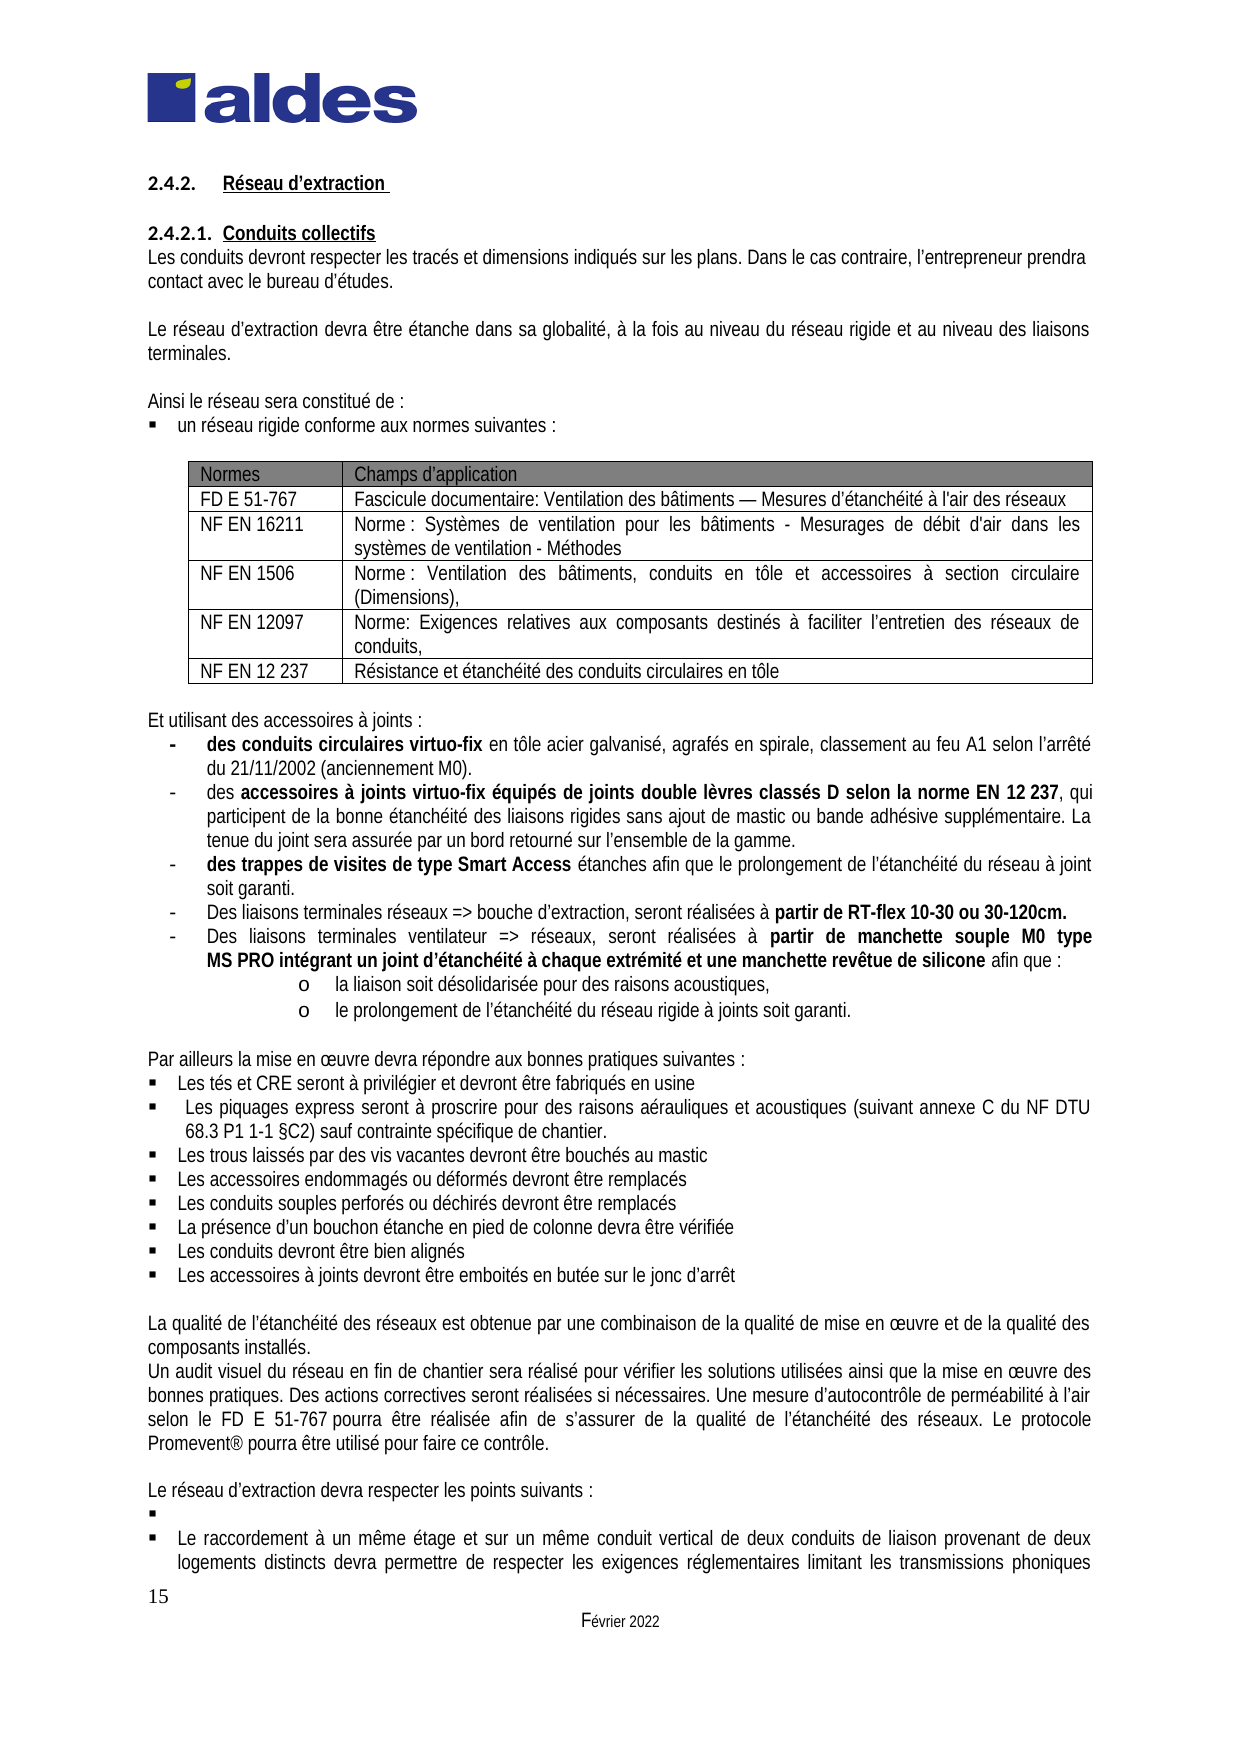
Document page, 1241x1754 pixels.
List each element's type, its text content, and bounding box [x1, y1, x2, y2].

list La présence d’un bouchon étanche en pied de colonne devra être vérifiée [148, 1215, 1093, 1239]
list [148, 1526, 1093, 1574]
text Et utilisant des accessoires à joints : [148, 708, 1093, 732]
list Les accessoires endommagés ou déformés devront être remplacés [148, 1167, 1093, 1191]
text Ainsi le réseau sera constitué de : [148, 389, 1093, 413]
text Par ailleurs la mise en œuvre devra répondre aux bonnes pratiques suivantes : [148, 1047, 1093, 1071]
list Les tés et CRE seront à privilégier et devront être fabriqués en usine [148, 1071, 1093, 1095]
text Le réseau d’extraction devra être étanche dans sa globalité, à la fois au niveau du réseau rigide et au niveau des liaisons terminales. [148, 317, 1093, 365]
table_cell Norme : Ventilation des bâtiments, conduits en tôle et accessoires à section circulaire (Dimensions), [343, 561, 1092, 609]
list des conduits circulaires virtuo-fix en tôle acier galvanisé, agrafés en spirale, classement au feu A1 selon l’arrêté du 21/11/2002 (anciennement M0). [169, 732, 1093, 780]
picture [147, 73, 417, 123]
text Conduits collectifs [148, 220, 1093, 245]
table_cell NF EN 12097 [189, 610, 342, 658]
list Les conduits souples perforés ou déchirés devront être remplacés [148, 1191, 1093, 1215]
list Les piquages express seront à proscrire pour des raisons aérauliques et acoustiques (suivant annexe C du NF DTU 68.3 P1 1-1 §C2) sauf contrainte spécifique de chantier. [148, 1095, 1093, 1143]
list la liaison soit désolidarisée pour des raisons acoustiques, [298, 972, 1093, 997]
text Le réseau d’extraction devra respecter les points suivants : [148, 1478, 1093, 1502]
table_header Normes [189, 462, 342, 486]
table_cell Résistance et étanchéité des conduits circulaires en tôle [343, 659, 1092, 683]
list Des liaisons terminales réseaux => bouche d’extraction, seront réalisées à partir de RT-flex 10-30 ou 30-120cm. [169, 900, 1093, 924]
list Les conduits devront être bien alignés [148, 1239, 1093, 1263]
text La qualité de l’étanchéité des réseaux est obtenue par une combinaison de la qualité de mise en œuvre et de la qualité des composants installés. [148, 1311, 1093, 1359]
list Des liaisons terminales ventilateur => réseaux, seront réalisées à partir de manchette souple M0 type MS PRO intégrant un joint d’étanchéité à chaque extrémité et une manchette revêtue de silicone afin que : [169, 924, 1093, 972]
text Les conduits devront respecter les tracés et dimensions indiqués sur les plans. Dans le cas contraire, l’entrepreneur prendra contact avec le bureau d’études. [148, 245, 1093, 293]
table_cell NF EN 16211 [189, 512, 342, 560]
list des accessoires à joints virtuo-fix équipés de joints double lèvres classés D selon la norme EN 12 237, qui participent de la bonne étanchéité des liaisons rigides sans ajout de mastic ou bande adhésive supplémentaire. La tenue du joint sera assurée par un bord retourné sur l’ensemble de la gamme. [169, 780, 1093, 852]
list Les accessoires à joints devront être emboités en butée sur le jonc d’arrêt [148, 1263, 1093, 1287]
text Un audit visuel du réseau en fin de chantier sera réalisé pour vérifier les solutions utilisées ainsi que la mise en œuvre des bonnes pratiques. Des actions correctives seront réalisées si nécessaires. Une mesure d’autocontrôle de perméabilité à l’air selon le FD E 51-767 pourra être réalisée afin de s’assurer de la qualité de l’étanchéité des réseaux. Le protocole Promevent® pourra être utilisé pour faire ce contrôle. [148, 1359, 1093, 1454]
list le prolongement de l’étanchéité du réseau rigide à joints soit garanti. [298, 997, 1093, 1023]
text Réseau d’extraction [148, 170, 1093, 196]
table_cell NF EN 12 237 [189, 659, 342, 683]
table_cell Norme : Systèmes de ventilation pour les bâtiments - Mesurages de débit d'air dans les systèmes de ventilation - Méthodes [343, 512, 1092, 560]
table_cell Norme: Exigences relatives aux composants destinés à faciliter l’entretien des réseaux de conduits, [343, 610, 1092, 658]
list Les trous laissés par des vis vacantes devront être bouchés au mastic [148, 1143, 1093, 1167]
table_header Champs d’application [343, 462, 1092, 486]
table_cell FD E 51-767 [189, 487, 342, 511]
list un réseau rigide conforme aux normes suivantes : [148, 413, 1093, 461]
table_cell Fascicule documentaire: Ventilation des bâtiments — Mesures d’étanchéité à l'air des réseaux [343, 487, 1092, 511]
table_cell NF EN 1506 [189, 561, 342, 609]
list des trappes de visites de type Smart Access étanches afin que le prolongement de l’étanchéité du réseau à joint soit garanti. [169, 852, 1093, 900]
